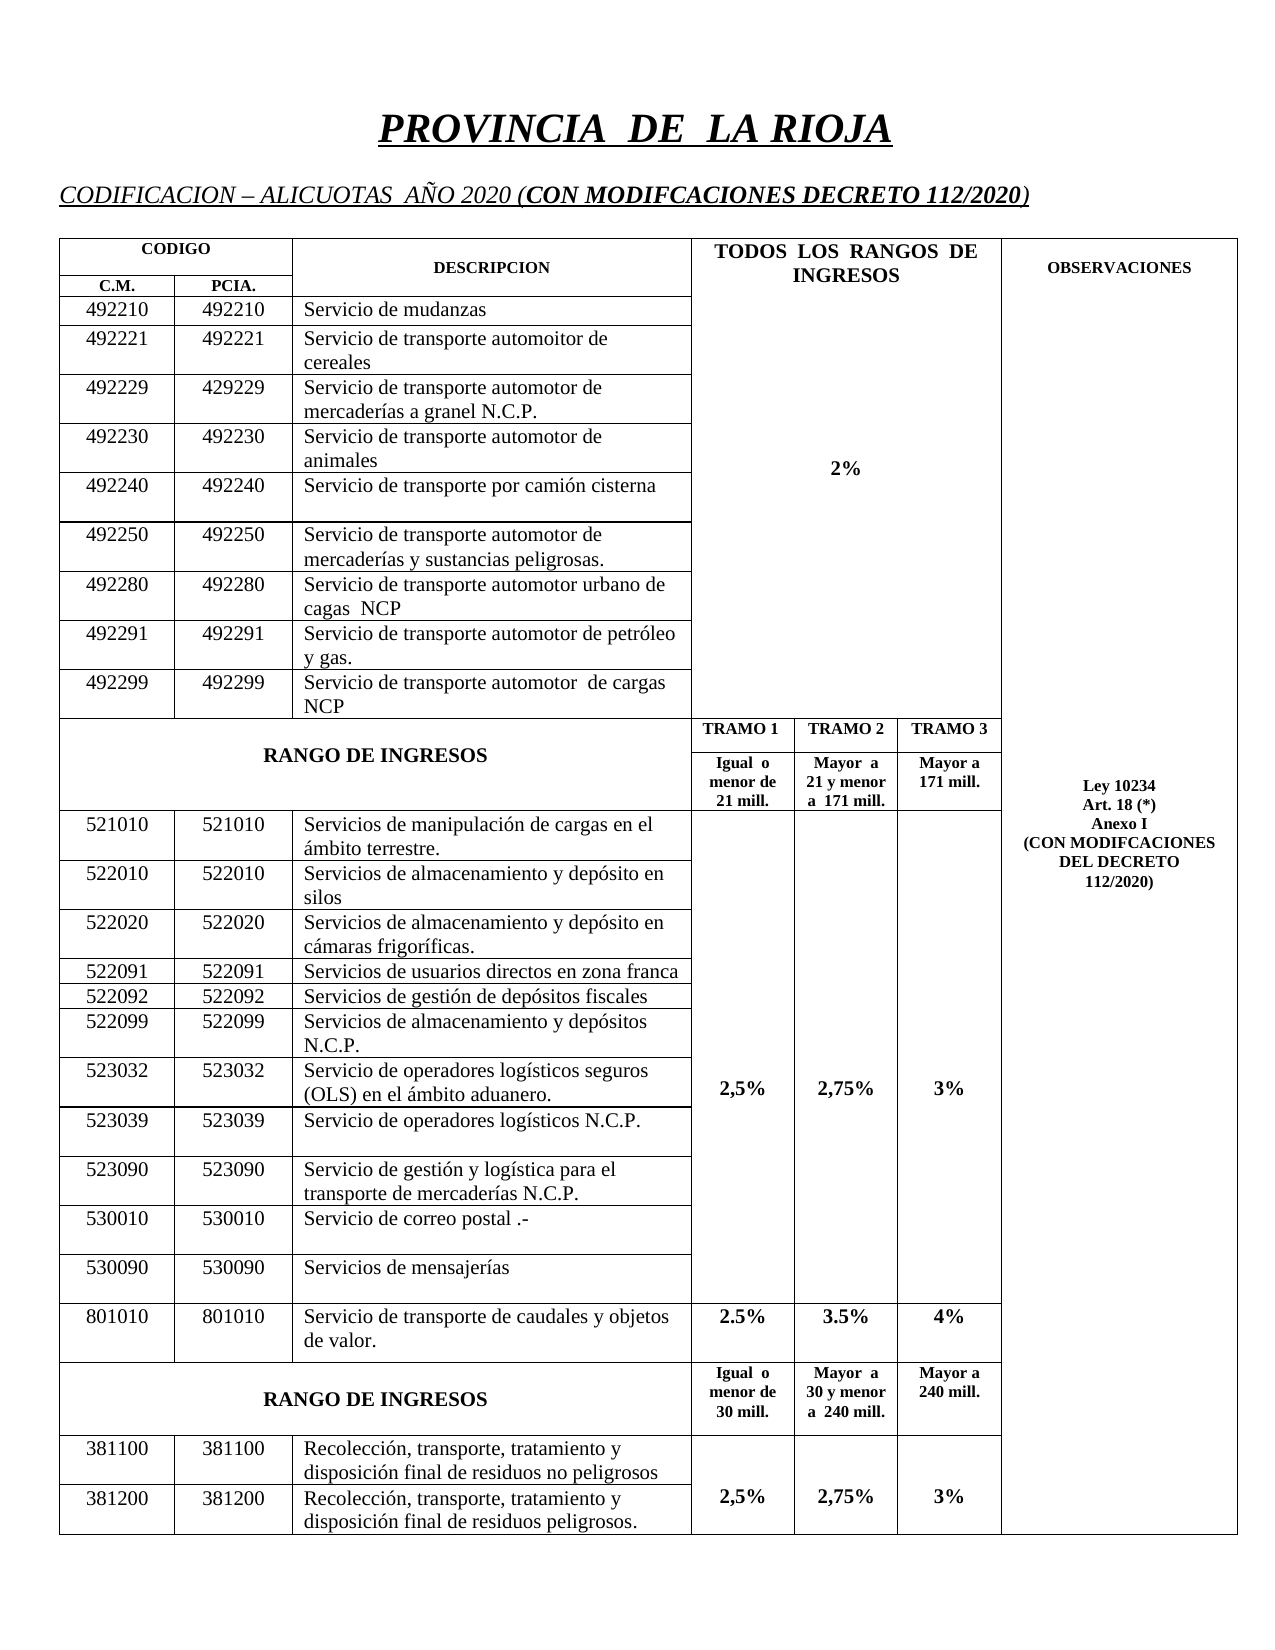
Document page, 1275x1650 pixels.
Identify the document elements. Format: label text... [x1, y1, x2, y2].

table_cell TRAMO 1 [692, 719, 794, 752]
table_cell 492250 [60, 523, 174, 571]
table_cell 381200 [175, 1485, 292, 1533]
table_cell 522010 [60, 861, 174, 909]
table_cell Servicio de transporte automotor de animales [293, 424, 691, 472]
table_cell 530090 [60, 1255, 174, 1303]
table_cell RANGO DE INGRESOS [60, 719, 691, 810]
table_cell Servicio de transporte por camión cisterna [293, 473, 691, 521]
table_cell 530010 [60, 1206, 174, 1254]
table_cell 530090 [175, 1255, 292, 1303]
table_cell 2,75% [795, 1436, 897, 1533]
table_cell 492221 [60, 326, 174, 374]
table_cell Servicio de transporte automotor urbano de cagas NCP [293, 572, 691, 620]
table_cell 492280 [60, 572, 174, 620]
table_cell 522091 [175, 959, 292, 983]
table_cell 381200 [60, 1485, 174, 1533]
table_cell 2,5% [692, 811, 794, 1303]
table_cell Servicios de gestión de depósitos fiscales [293, 984, 691, 1008]
table_cell 523090 [60, 1157, 174, 1205]
table_cell Mayor a 30 y menor a 240 mill. [795, 1363, 897, 1435]
table_cell Servicio de operadores logísticos N.C.P. [293, 1108, 691, 1156]
table_cell 523039 [60, 1108, 174, 1156]
table_cell 429229 [175, 375, 292, 423]
table_cell 492299 [60, 670, 174, 718]
table_cell Servicios de usuarios directos en zona franca [293, 959, 691, 983]
table_cell Servicio de transporte automotor de mercaderías y sustancias peligrosas. [293, 523, 691, 571]
table_cell 492210 [175, 297, 292, 325]
table_cell 492230 [175, 424, 292, 472]
table_cell 492280 [175, 572, 292, 620]
table_cell Recolección, transporte, tratamiento y disposición final de residuos peligrosos. [293, 1485, 691, 1533]
table_header DESCRIPCION [293, 239, 691, 296]
table_cell Servicio de transporte automotor de petróleo y gas. [293, 621, 691, 669]
table_cell 2.5% [692, 1304, 794, 1362]
table_cell 522092 [60, 984, 174, 1008]
table_cell Servicio de transporte automotor de mercaderías a granel N.C.P. [293, 375, 691, 423]
table_cell 3% [898, 1436, 1001, 1533]
table_cell 492221 [175, 326, 292, 374]
table_cell 381100 [60, 1436, 174, 1484]
table_header OBSERVACIONES Ley 10234 Art. 18 (*) Anexo I (CON MODIFCACIONES DEL DECRETO 112/2020) [1002, 239, 1237, 1533]
table_cell 4% [898, 1304, 1001, 1362]
table_cell 522020 [60, 910, 174, 958]
table_cell Servicios de mensajerías [293, 1255, 691, 1303]
table_cell Servicios de almacenamiento y depósito en silos [293, 861, 691, 909]
table_cell 522091 [60, 959, 174, 983]
table_cell 2,5% [692, 1436, 794, 1533]
table_cell 521010 [60, 811, 174, 859]
table_cell 523032 [60, 1058, 174, 1106]
table_cell 523090 [175, 1157, 292, 1205]
table_cell 3% [898, 811, 1001, 1303]
table_cell RANGO DE INGRESOS [60, 1363, 691, 1435]
table_cell Recolección, transporte, tratamiento y disposición final de residuos no peligrosos [293, 1436, 691, 1484]
table_cell Servicios de manipulación de cargas en el ámbito terrestre. [293, 811, 691, 859]
table_header CODIGO [60, 239, 292, 274]
table_cell 523032 [175, 1058, 292, 1106]
table_cell 801010 [60, 1304, 174, 1362]
text PROVINCIA DE LA RIOJA [59, 104, 1216, 152]
table_cell Servicio de transporte de caudales y objetos de valor. [293, 1304, 691, 1362]
table_cell 492229 [60, 375, 174, 423]
table_cell 492240 [175, 473, 292, 521]
table_cell TRAMO 3 [898, 719, 1001, 752]
table_cell 522020 [175, 910, 292, 958]
table_cell Servicio de correo postal .- [293, 1206, 691, 1254]
table_cell 523039 [175, 1108, 292, 1156]
table_cell 522099 [60, 1009, 174, 1057]
table_cell 492250 [175, 523, 292, 571]
table_cell Servicio de mudanzas [293, 297, 691, 325]
table_cell Servicio de transporte automoitor de cereales [293, 326, 691, 374]
table_cell 492291 [175, 621, 292, 669]
table_cell 522092 [175, 984, 292, 1008]
table_cell 381100 [175, 1436, 292, 1484]
table_cell Mayor a 21 y menor a 171 mill. [795, 753, 897, 810]
table_cell Servicios de almacenamiento y depósitos N.C.P. [293, 1009, 691, 1057]
table_cell 3.5% [795, 1304, 897, 1362]
table_cell Mayor a 240 mill. [898, 1363, 1001, 1435]
table_cell Igual o menor de 30 mill. [692, 1363, 794, 1435]
table_cell 522010 [175, 861, 292, 909]
table_cell Servicio de transporte automotor de cargas NCP [293, 670, 691, 718]
table_cell 492291 [60, 621, 174, 669]
table_cell Servicio de operadores logísticos seguros (OLS) en el ámbito aduanero. [293, 1058, 691, 1106]
table_cell 492210 [60, 297, 174, 325]
table_cell 492230 [60, 424, 174, 472]
table_cell 801010 [175, 1304, 292, 1362]
table_cell Servicio de gestión y logística para el transporte de mercaderías N.C.P. [293, 1157, 691, 1205]
table_cell 521010 [175, 811, 292, 859]
text CODIFICACION – ALICUOTAS AÑO 2020 (CON MODIFCACIONES DECRETO 112/2020) [59, 180, 1216, 209]
table_cell PCIA. [175, 276, 292, 296]
table_header TODOS LOS RANGOS DE INGRESOS 2% [692, 239, 1001, 718]
table_cell Mayor a 171 mill. [898, 753, 1001, 810]
table_cell C.M. [60, 276, 174, 296]
table_cell 492240 [60, 473, 174, 521]
table_cell 2,75% [795, 811, 897, 1303]
table_cell TRAMO 2 [795, 719, 897, 752]
table_cell 522099 [175, 1009, 292, 1057]
table_cell Servicios de almacenamiento y depósito en cámaras frigoríficas. [293, 910, 691, 958]
table_cell 530010 [175, 1206, 292, 1254]
table_cell Igual o menor de 21 mill. [692, 753, 794, 810]
table_cell 492299 [175, 670, 292, 718]
